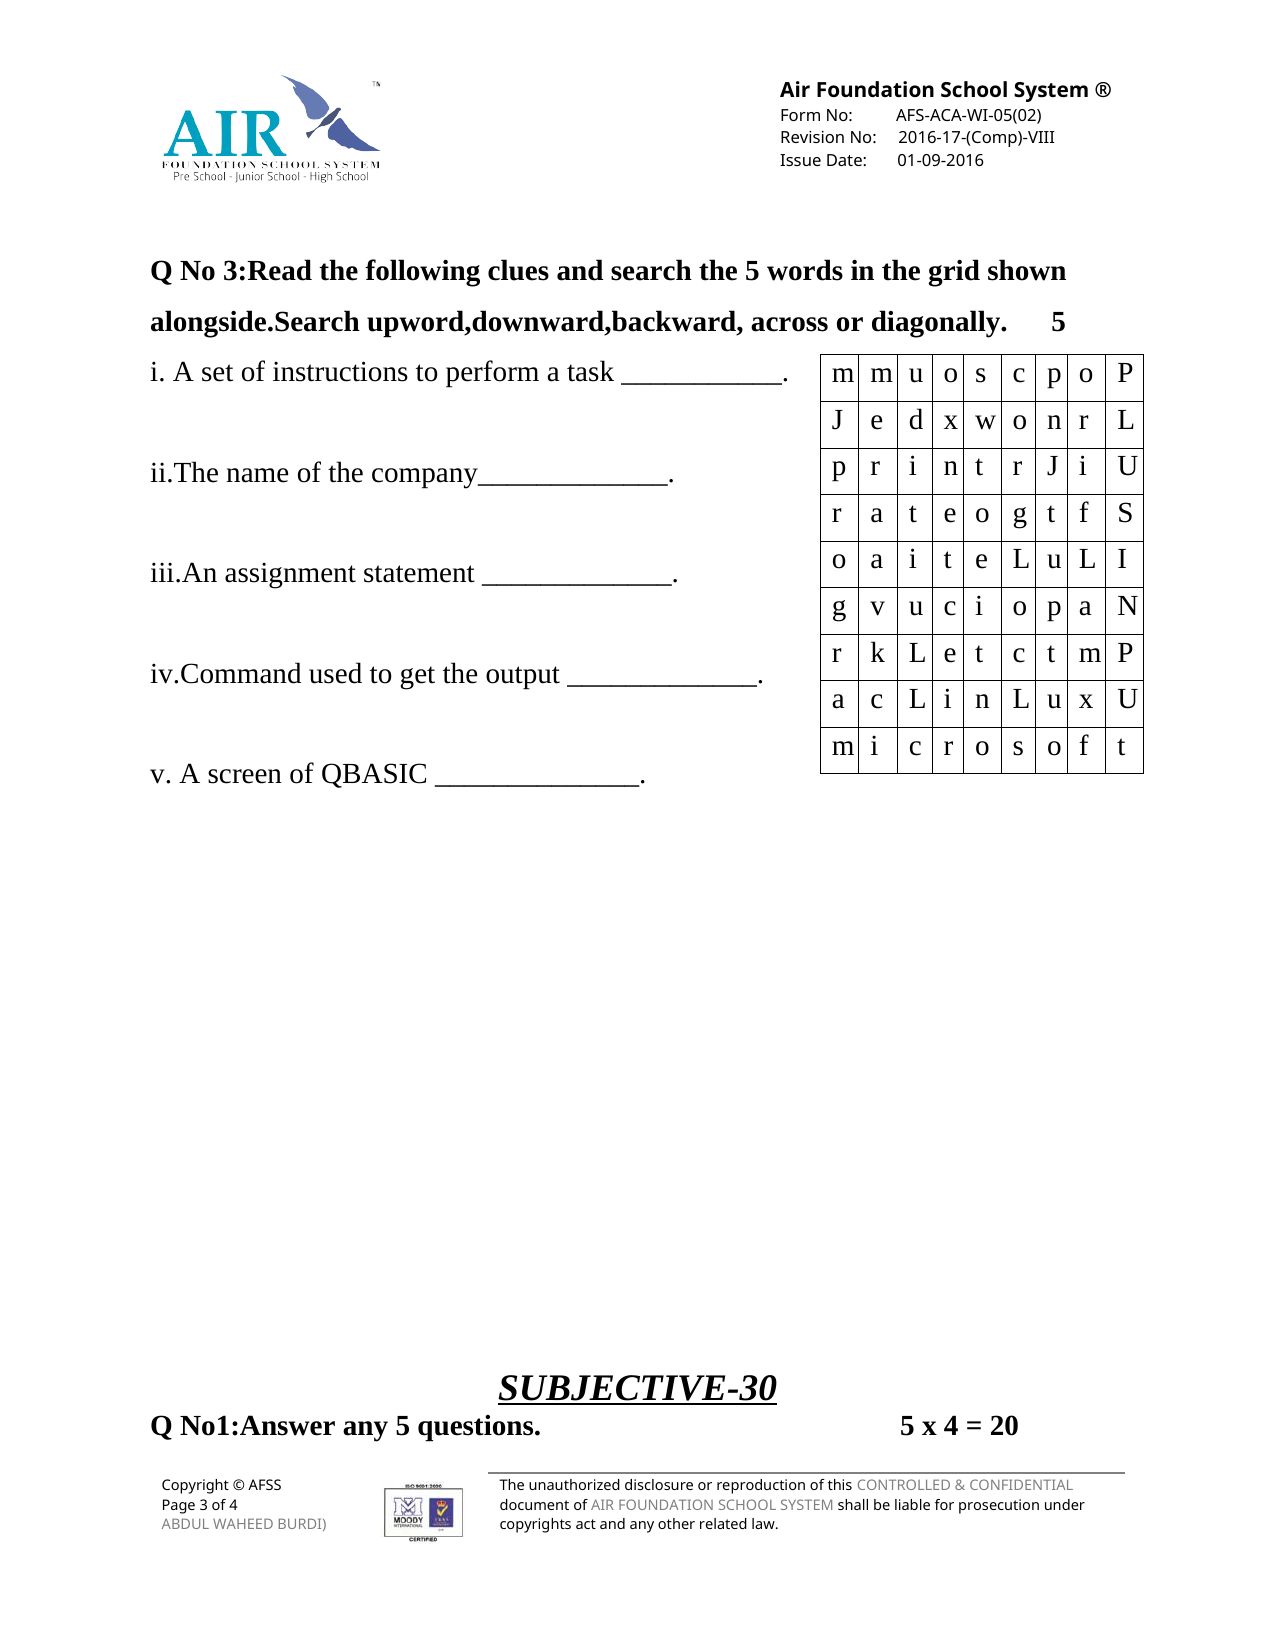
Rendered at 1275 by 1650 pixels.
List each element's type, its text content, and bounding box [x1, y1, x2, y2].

table_cell r [821, 635, 858, 680]
table_cell s [1002, 728, 1035, 773]
table_cell t [1036, 635, 1067, 680]
table_cell r [1002, 449, 1035, 494]
table_cell p [821, 449, 858, 494]
table_cell a [859, 542, 897, 587]
table_cell i [898, 449, 932, 494]
table_cell c [933, 588, 963, 634]
table_header s [964, 355, 1001, 401]
table_cell u [1036, 681, 1067, 727]
table_cell f [1068, 728, 1105, 773]
table_cell p [1036, 588, 1067, 634]
table_cell i [933, 681, 963, 727]
table_cell a [1068, 588, 1105, 634]
table_cell n [1036, 402, 1067, 447]
table_cell m [1068, 635, 1105, 680]
table_cell o [1002, 588, 1035, 634]
table_header P [1106, 355, 1143, 401]
table_cell L [898, 635, 932, 680]
table_cell e [933, 495, 963, 541]
picture [161, 75, 381, 183]
table_cell t [933, 542, 963, 587]
table_cell L [1002, 542, 1035, 587]
table_cell k [859, 635, 897, 680]
table_cell U [1106, 449, 1143, 494]
table_cell e [933, 635, 963, 680]
table_header p [1036, 355, 1067, 401]
text iv.Command used to get the output _____________. [150, 656, 820, 689]
table_header m [821, 355, 858, 401]
table_cell c [859, 681, 897, 727]
table_cell o [821, 542, 858, 587]
text SUBJECTIVE-30 [150, 1365, 1125, 1408]
table_cell x [1068, 681, 1105, 727]
table_cell o [964, 495, 1001, 541]
table_cell v [859, 588, 897, 634]
text i. A set of instructions to perform a task ___________. [150, 354, 820, 388]
table_header m [859, 355, 897, 401]
table_cell c [1002, 635, 1035, 680]
table_cell o [964, 728, 1001, 773]
table_header o [933, 355, 963, 401]
table_cell L [1106, 402, 1143, 447]
table_header u [898, 355, 932, 401]
table_cell L [1068, 542, 1105, 587]
table_cell U [1106, 681, 1143, 727]
text iii.An assignment statement _____________. [150, 555, 820, 589]
picture [367, 1474, 476, 1551]
table_cell L [1002, 681, 1035, 727]
table_cell d [898, 402, 932, 447]
table_cell J [1036, 449, 1067, 494]
table_cell L [898, 681, 932, 727]
table_cell i [898, 542, 932, 587]
table_cell o [1002, 402, 1035, 447]
table_cell S [1106, 495, 1143, 541]
table_cell t [1106, 728, 1143, 773]
table_cell w [964, 402, 1001, 447]
table_cell i [1068, 449, 1105, 494]
table_cell x [933, 402, 963, 447]
table_cell a [859, 495, 897, 541]
table_cell I [1106, 542, 1143, 587]
table_cell i [964, 588, 1001, 634]
table_cell r [821, 495, 858, 541]
table_cell t [964, 635, 1001, 680]
table_cell P [1106, 635, 1143, 680]
table_cell t [1036, 495, 1067, 541]
table_header o [1068, 355, 1105, 401]
table_cell n [933, 449, 963, 494]
table_cell i [859, 728, 897, 773]
table_cell c [898, 728, 932, 773]
table_cell N [1106, 588, 1143, 634]
table_cell a [821, 681, 858, 727]
table_header c [1002, 355, 1035, 401]
table_cell u [898, 588, 932, 634]
text ii.The name of the company_____________. [150, 455, 820, 488]
text v. A screen of QBASIC ______________. [150, 757, 1125, 790]
table_cell r [859, 449, 897, 494]
text Q No1:Answer any 5 questions. 5 x 4 = 20 [150, 1408, 1125, 1442]
table_cell e [964, 542, 1001, 587]
table_cell r [1068, 402, 1105, 447]
table_cell f [1068, 495, 1105, 541]
table_cell t [964, 449, 1001, 494]
table_cell m [821, 728, 858, 773]
table_cell r [933, 728, 963, 773]
table_cell g [821, 588, 858, 634]
table_cell n [964, 681, 1001, 727]
table_cell t [898, 495, 932, 541]
table_cell g [1002, 495, 1035, 541]
table_cell J [821, 402, 858, 447]
table_cell e [859, 402, 897, 447]
table_cell o [1036, 728, 1067, 773]
text Q No 3:Read the following clues and search the 5 words in the grid shown alongside.Search upword,downward,backward, across or diagonally. 5 [150, 253, 1125, 337]
table_cell u [1036, 542, 1067, 587]
